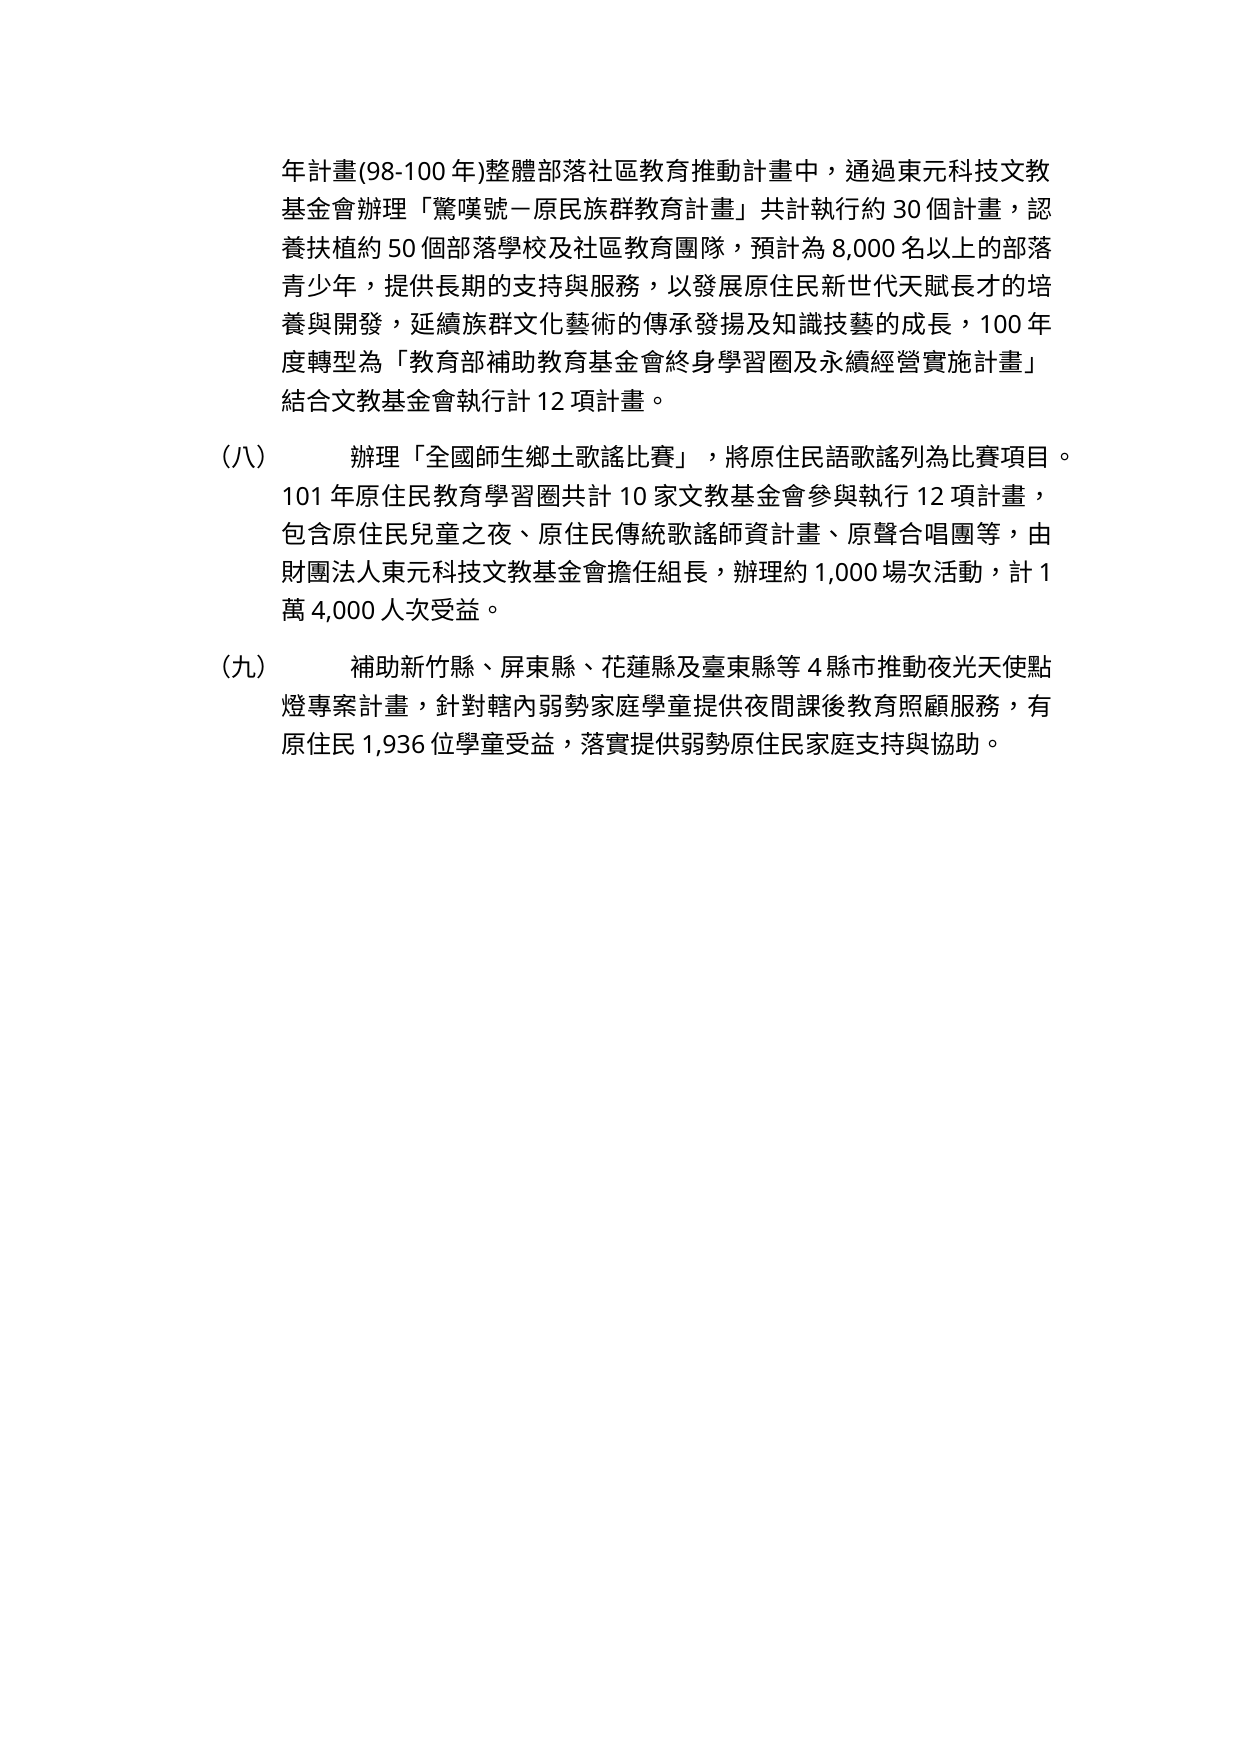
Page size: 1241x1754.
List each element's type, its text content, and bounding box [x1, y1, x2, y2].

list 辦理「全國師生鄉土歌謠比賽」，將原住民語歌謠列為比賽項目。101年原住民教育學習圈共計10家文教基金會參與執行12項計畫，包含原住民兒童之夜、原住民傳統歌謠師資計畫、原聲合唱團等，由財團法人東元科技文教基金會擔任組長，辦理約1,000場次活動，計1萬4,000人次受益。 [206, 437, 1053, 628]
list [206, 151, 1053, 418]
list 補助新竹縣、屏東縣、花蓮縣及臺東縣等4縣市推動夜光天使點燈專案計畫，針對轄內弱勢家庭學童提供夜間課後教育照顧服務，有原住民1,936位學童受益，落實提供弱勢原住民家庭支持與協助。 [206, 647, 1053, 762]
